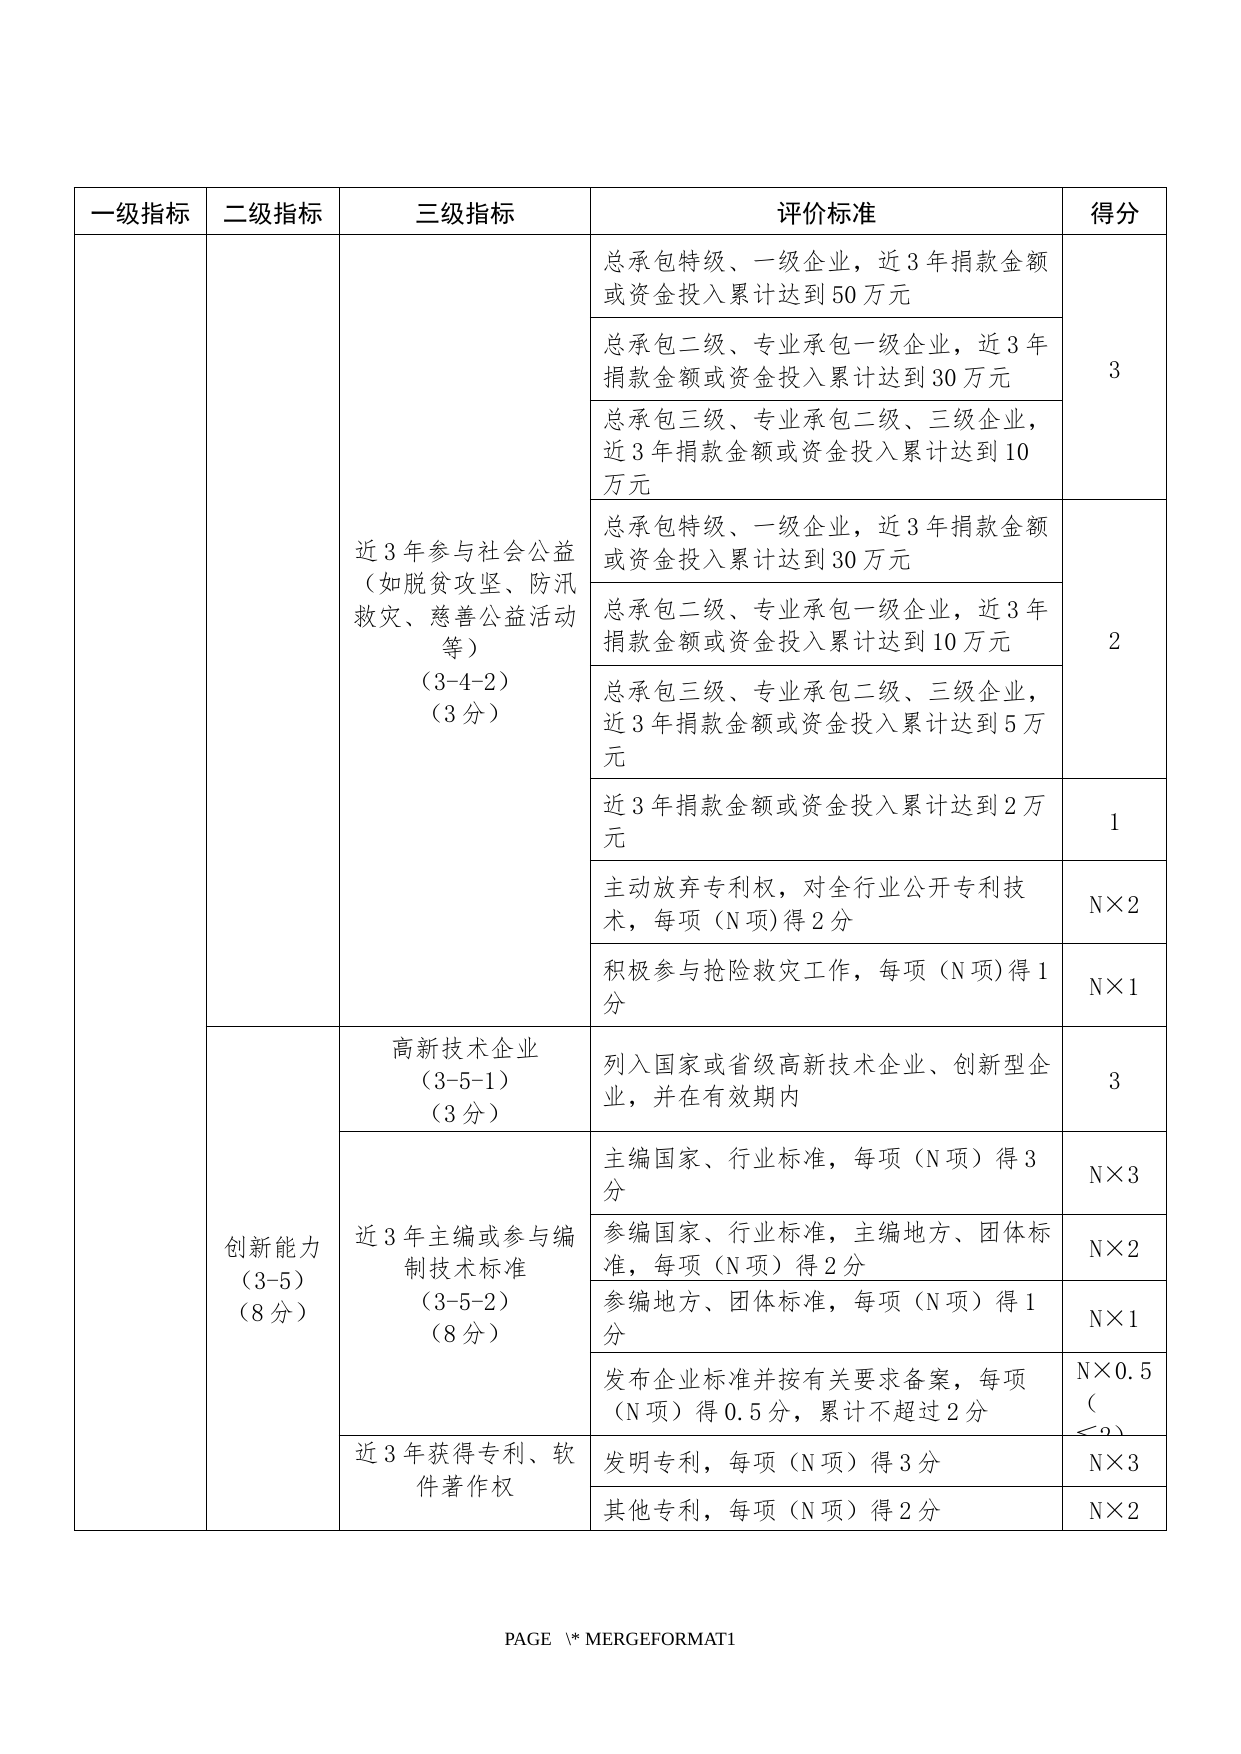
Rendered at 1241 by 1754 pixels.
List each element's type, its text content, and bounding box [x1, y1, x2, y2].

table_cell 3 [1063, 235, 1166, 499]
table_cell N×3 [1063, 1132, 1166, 1213]
table_cell 主编国家、行业标准，每项（N项）得3分 [591, 1132, 1062, 1213]
table_cell N×0.5 （≤2） [1063, 1353, 1166, 1434]
table_header 一级指标 [75, 188, 206, 234]
table_cell 发明专利，每项（N项）得3分 [591, 1436, 1062, 1486]
table_cell 列入国家或省级高新技术企业、创新型企业，并在有效期内 [591, 1027, 1062, 1131]
table_header 三级指标 [340, 188, 590, 234]
table_cell 总承包二级、专业承包一级企业，近3年捐款金额或资金投入累计达到10万元 [591, 583, 1062, 664]
table_cell N×2 [1063, 1215, 1166, 1280]
table_cell 2 [1063, 500, 1166, 778]
table_cell 总承包三级、专业承包二级、三级企业，近3年捐款金额或资金投入累计达到10万元 [591, 401, 1062, 499]
table_cell N×1 [1063, 1281, 1166, 1352]
table_cell 参编地方、团体标准，每项（N项）得1分 [591, 1281, 1062, 1352]
table_cell 近3年主编或参与编制技术标准 （3-5-2） （8分） [340, 1132, 590, 1434]
table_cell 1 [1063, 779, 1166, 860]
table_cell 高新技术企业 （3-5-1） （3分） [340, 1027, 590, 1131]
table_cell 参编国家、行业标准，主编地方、团体标准，每项（N项）得2分 [591, 1215, 1062, 1280]
table_cell 发布企业标准并按有关要求备案，每项（N项）得0.5分，累计不超过2分 [591, 1353, 1062, 1434]
table_cell N×3 [1063, 1436, 1166, 1486]
table_cell 近3年获得专利、软件著作权 （3-5-3） （8分） [340, 1436, 590, 1530]
table_cell 总承包三级、专业承包二级、三级企业，近3年捐款金额或资金投入累计达到5万元 [591, 666, 1062, 778]
table_cell 近3年参与社会公益（如脱贫攻坚、防汛救灾、慈善公益活动等） （3-4-2） （3分） [340, 235, 590, 1026]
table_cell 创新能力（3-5） （8分） [207, 1027, 339, 1530]
table_cell N×1 [1063, 944, 1166, 1026]
table_cell 总承包二级、专业承包一级企业，近3年捐款金额或资金投入累计达到30万元 [591, 318, 1062, 400]
table_cell 其他专利，每项（N项）得2分 [591, 1487, 1062, 1530]
table_cell N×2 [1063, 1487, 1166, 1530]
table_cell 3 [1063, 1027, 1166, 1131]
table_cell 总承包特级、一级企业，近3年捐款金额或资金投入累计达到50万元 [591, 235, 1062, 317]
table_cell N×2 [1063, 861, 1166, 943]
table_cell 总承包特级、一级企业，近3年捐款金额或资金投入累计达到30万元 [591, 500, 1062, 582]
table_cell 积极参与抢险救灾工作，每项（N项)得1分 [591, 944, 1062, 1026]
table_header 二级指标 [207, 188, 339, 234]
table_header 得分 [1063, 188, 1166, 234]
table_cell 主动放弃专利权，对全行业公开专利技术，每项（N项)得2分 [591, 861, 1062, 943]
table_cell 近3年捐款金额或资金投入累计达到2万元 [591, 779, 1062, 860]
table_header 评价标准 [591, 188, 1062, 234]
